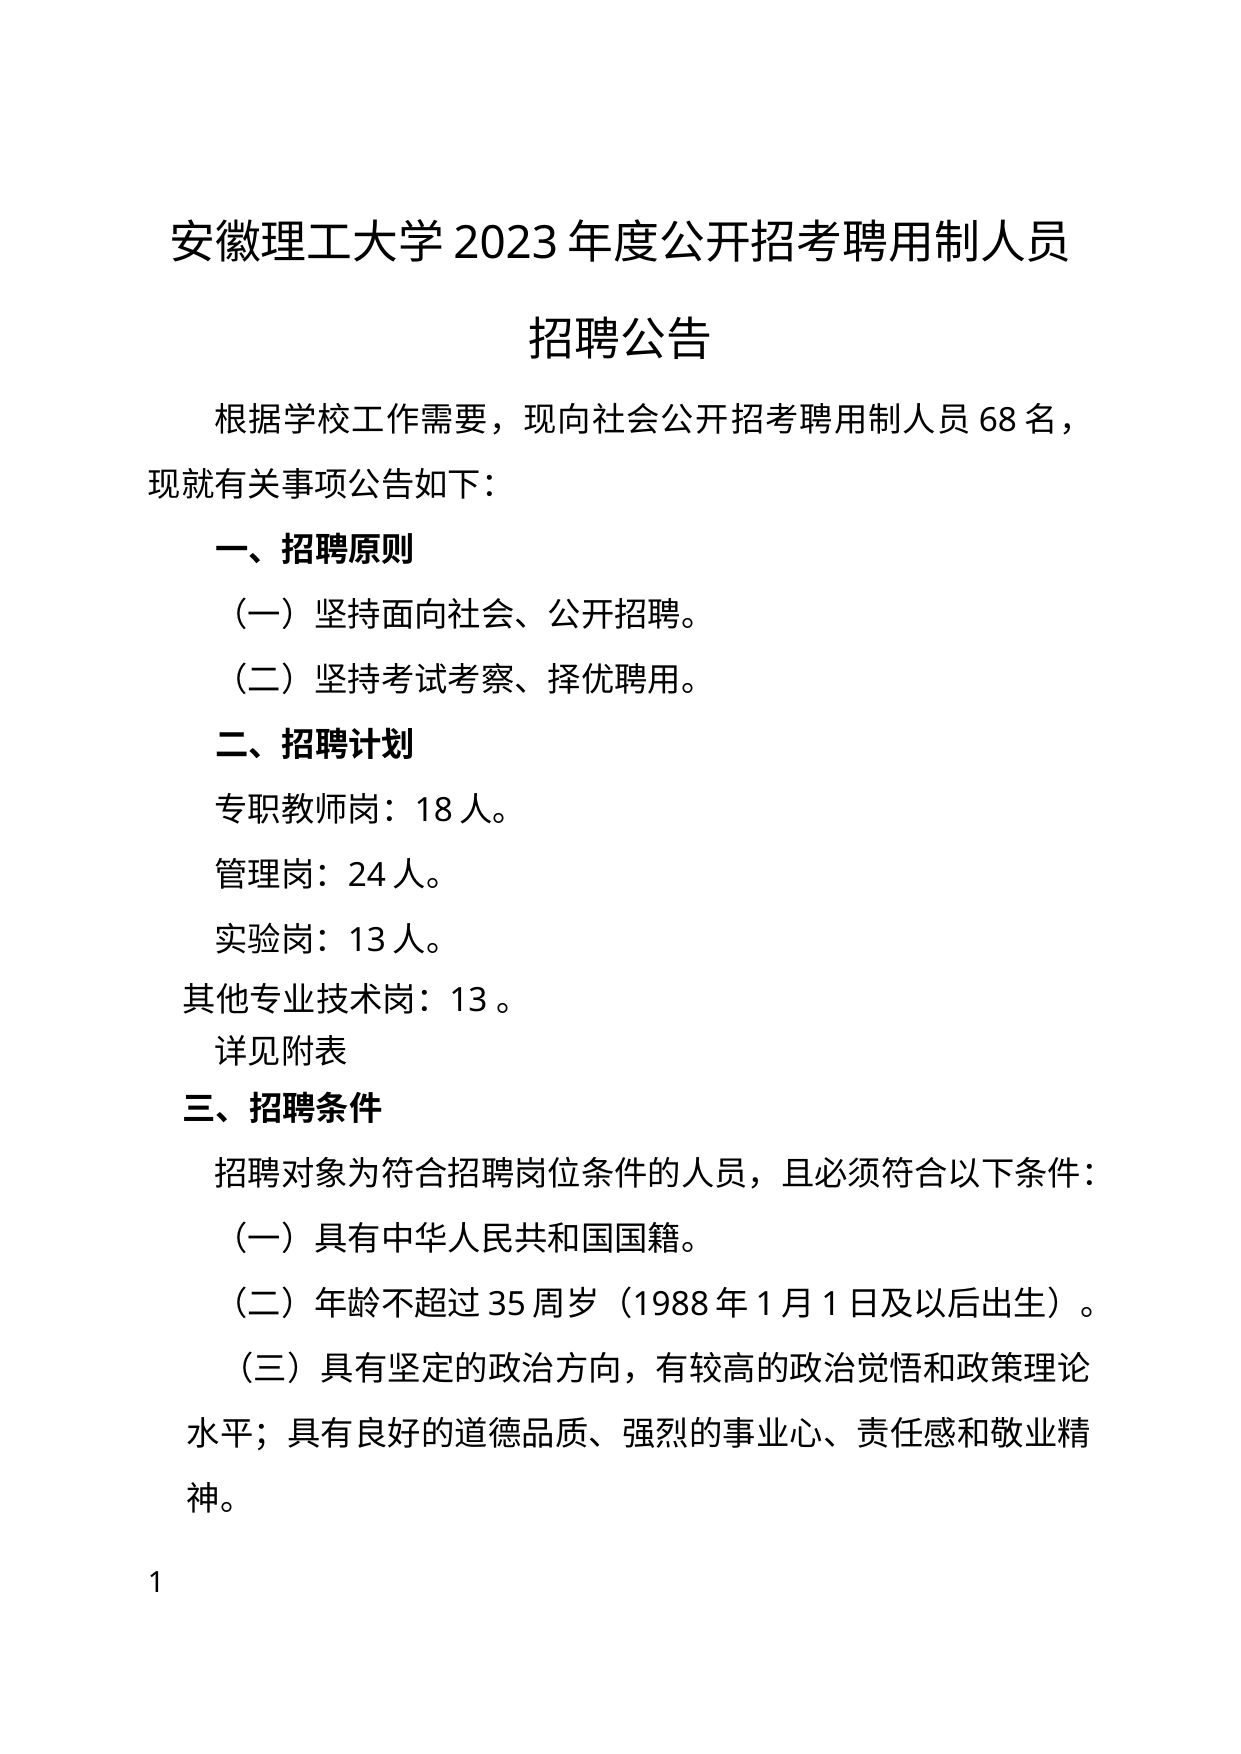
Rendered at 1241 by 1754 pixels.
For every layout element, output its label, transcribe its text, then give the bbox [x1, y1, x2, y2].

list （三）具有坚定的政治方向，有较高的政治觉悟和政策理论水平；具有良好的道德品质、强烈的事业心、责任感和敬业精神。 [186, 1334, 1092, 1529]
text 二、招聘计划 [148, 709, 1092, 774]
text 管理岗：24人。 [148, 839, 1092, 904]
text 专职教师岗：18人。 [148, 774, 1092, 839]
text 实验岗：13人。 [148, 904, 1092, 969]
text 一、招聘原则 [148, 514, 1092, 579]
text 安徽理工大学2023年度公开招考聘用制人员 招聘公告 [148, 189, 1092, 384]
text 招聘对象为符合招聘岗位条件的人员，且必须符合以下条件： [148, 1139, 1092, 1204]
text （一）具有中华人民共和国国籍。 [148, 1204, 1092, 1269]
text 根据学校工作需要，现向社会公开招考聘用制人员68名，现就有关事项公告如下： [148, 384, 1092, 514]
text 详见附表 [148, 1022, 1092, 1074]
text （二）年龄不超过35周岁（1988年1月1日及以后出生）。 [148, 1269, 1092, 1334]
text （二）坚持考试考察、择优聘用。 [148, 644, 1092, 709]
text 三、招聘条件 [148, 1074, 1092, 1139]
text 其他专业技术岗：13 。 [148, 969, 1092, 1022]
text （一）坚持面向社会、公开招聘。 [148, 579, 1092, 644]
